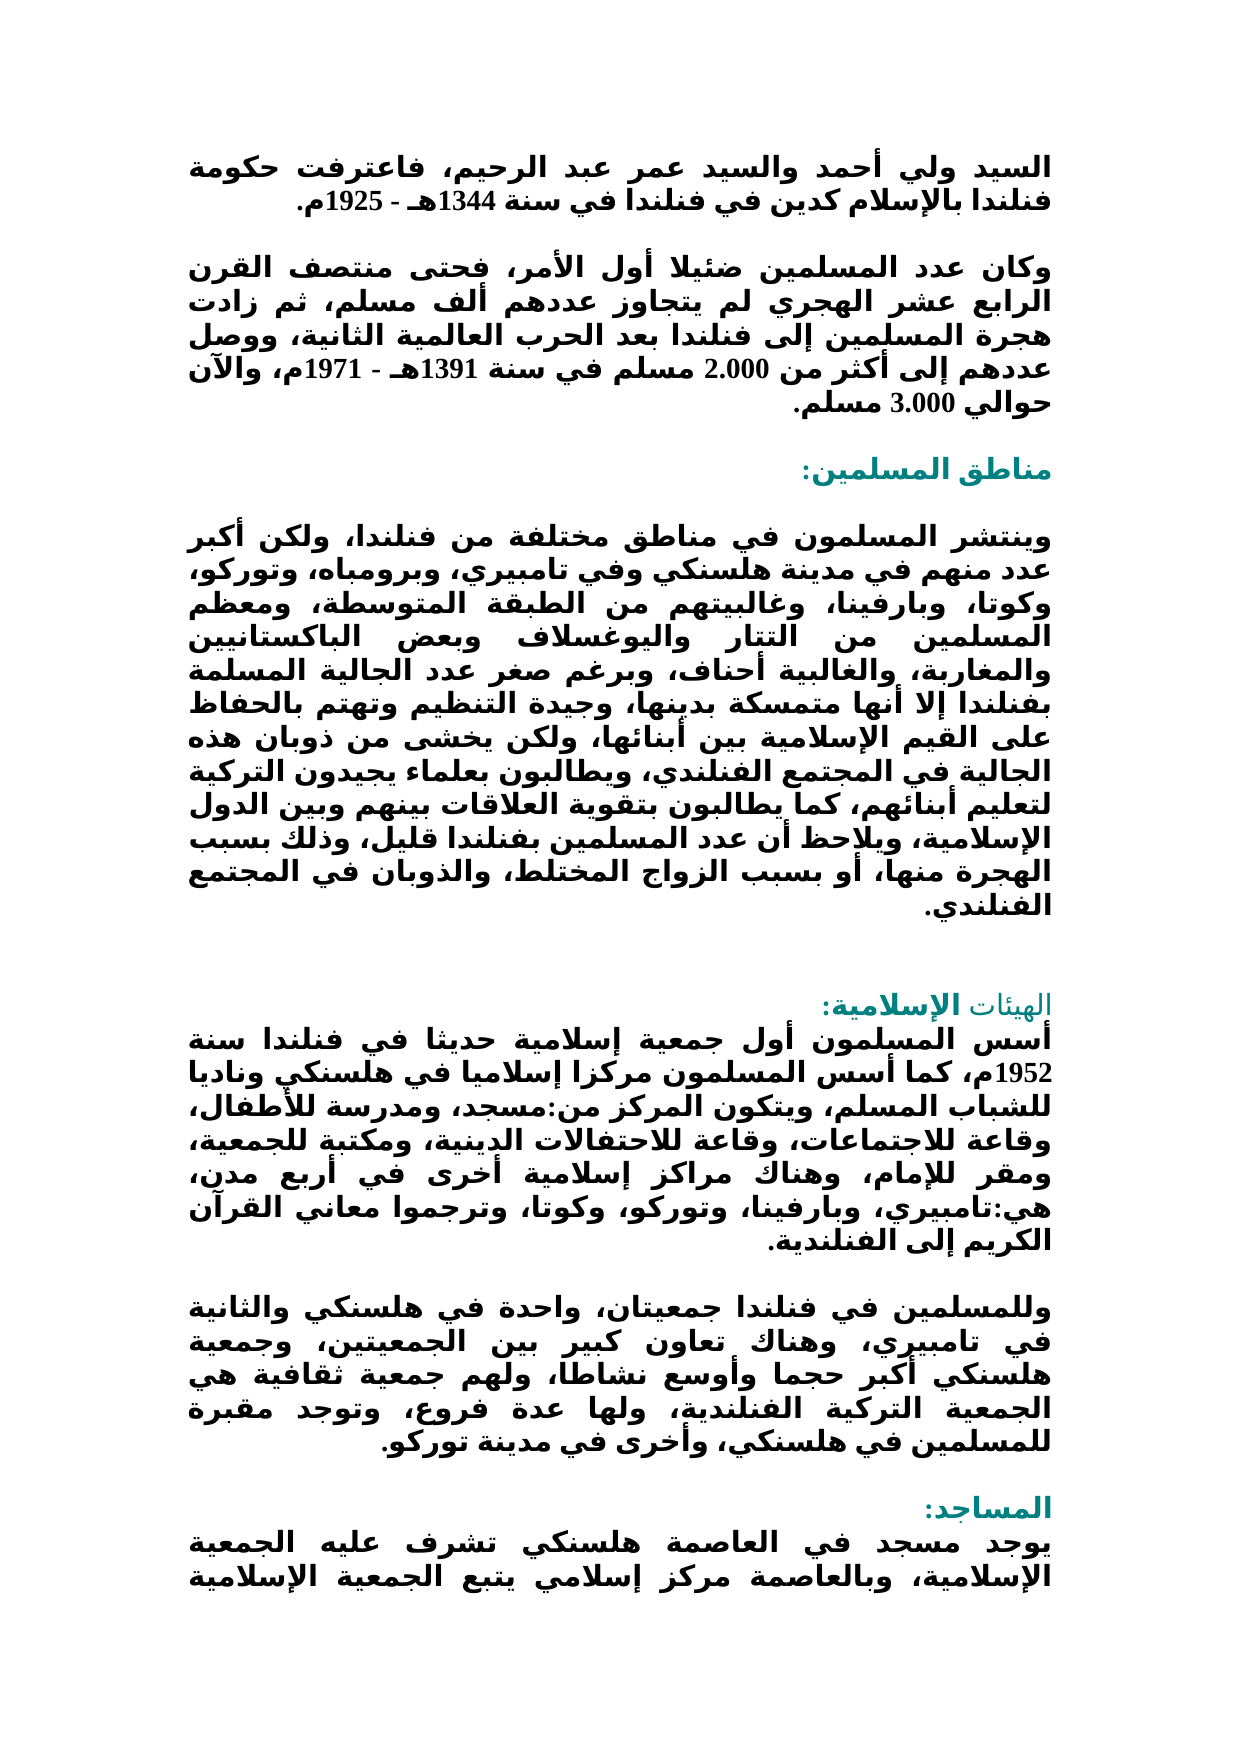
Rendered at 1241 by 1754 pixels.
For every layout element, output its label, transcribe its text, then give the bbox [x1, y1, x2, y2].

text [187, 1525, 1053, 1592]
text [187, 150, 1053, 217]
text وينتشر المسلمون في مناطق مختلفة من فنلندا، ولكن أكبر عدد منهم في مدينة هلسنكي وفي تامبيري، وبرومباه، وتوركو، وكوتا، وبارفينا، وغالبيتهم من الطبقة المتوسطة، ومعظم المسلمين من التتار واليوغسلاف وبعض الباكستانيين والمغاربة، والغالبية أحناف، وبرغم صغر عدد الجالية المسلمة بفنلندا إلا أنها متمسكة بدينها، وجيدة التنظيم وتهتم بالحفاظ على القيم الإسلامية بين أبنائها، ولكن يخشى من ذوبان هذه الجالية في المجتمع الفنلندي، ويطالبون بعلماء يجيدون التركية لتعليم أبنائهم، كما يطالبون بتقوية العلاقات بينهم وبين الدول الإسلامية، ويلاحظ أن عدد المسلمين بفنلندا قليل، وذلك بسبب الهجرة منها، أو بسبب الزواج المختلط، والذوبان في المجتمع الفنلندي. [187, 519, 1053, 921]
text أسس المسلمون أول جمعية إسلامية حديثا في فنلندا سنة 1952م، كما أسس المسلمون مركزا إسلاميا في هلسنكي وناديا للشباب المسلم، ويتكون المركز من:مسجد، ومدرسة للأطفال، وقاعة للاجتماعات، وقاعة للاحتفالات الدينية، ومكتبة للجمعية، ومقر للإمام، وهناك مراكز إسلامية أخرى في أربع مدن، هي:تامبيري، وبارفينا، وتوركو، وكوتا، وترجموا معاني القرآن الكريم إلى الفنلندية. [187, 1022, 1053, 1257]
text المساجد: [187, 1492, 1053, 1525]
text مناطق المسلمين: [187, 452, 1053, 485]
text وللمسلمين في فنلندا جمعيتان، واحدة في هلسنكي والثانية في تامبيري، وهناك تعاون كبير بين الجمعيتين، وجمعية هلسنكي أكبر حجما وأوسع نشاطا، ولهم جمعية ثقافية هي الجمعية التركية الفنلندية، ولها عدة فروع، وتوجد مقبرة للمسلمين في هلسنكي، وأخرى في مدينة توركو. [187, 1257, 1053, 1458]
text الهيئات الإسلامية: [187, 988, 1053, 1022]
text وكان عدد المسلمين ضئيلا أول الأمر، فحتى منتصف القرن الرابع عشر الهجري لم يتجاوز عددهم ألف مسلم، ثم زادت هجرة المسلمين إلى فنلندا بعد الحرب العالمية الثانية، ووصل عددهم إلى أكثر من 2.000 مسلم في سنة 1391هـ - 1971م، والآن حوالي 3.000 مسلم. [187, 251, 1053, 418]
